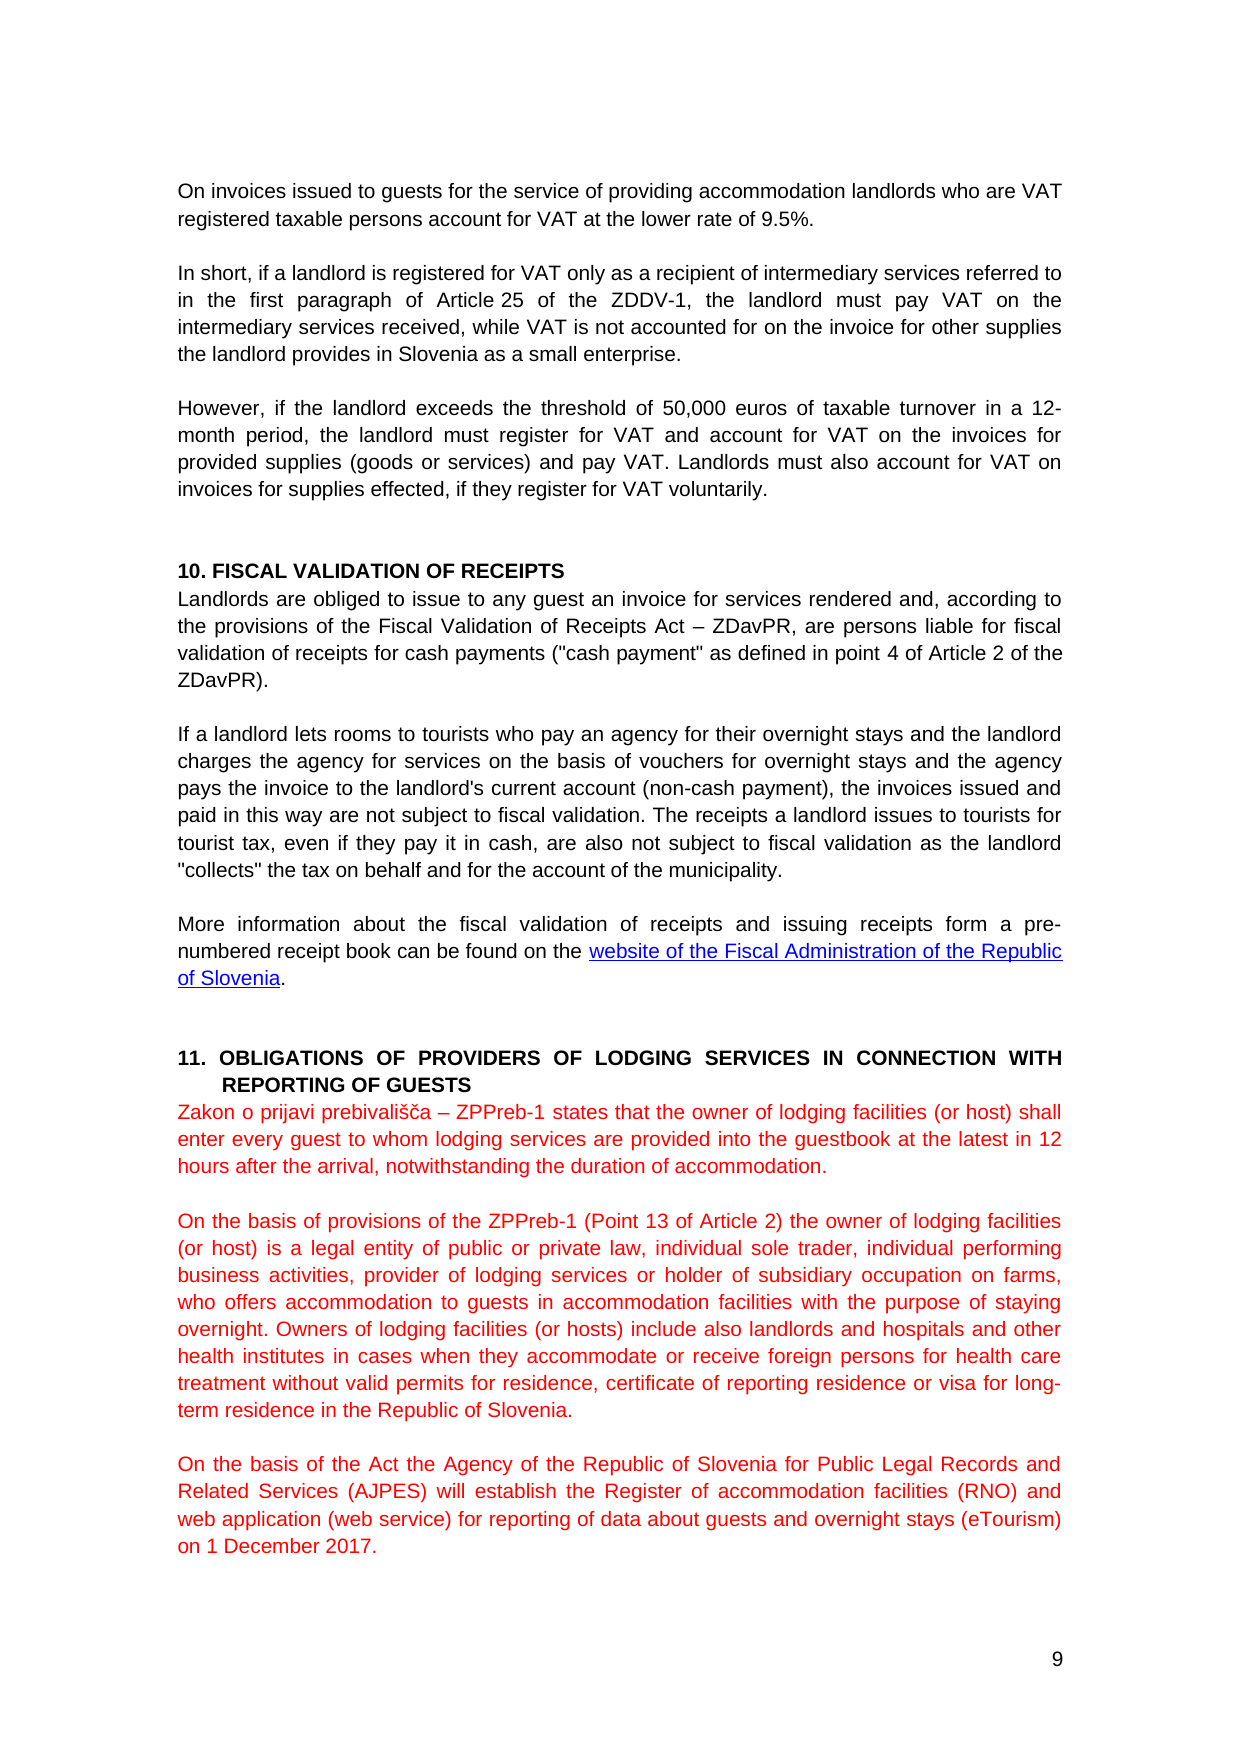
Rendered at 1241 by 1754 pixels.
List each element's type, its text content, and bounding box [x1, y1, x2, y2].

text 10. FISCAL VALIDATION OF RECEIPTS [177, 556, 1063, 583]
text More information about the fiscal validation of receipts and issuing receipts form a pre-numbered receipt book can be found on the website of the Fiscal Administration of the Republic of Slovenia. [177, 908, 1063, 990]
text However, if the landlord exceeds the threshold of 50,000 euros of taxable turnover in a 12-month period, the landlord must register for VAT and account for VAT on the invoices for provided supplies (goods or services) and pay VAT. Landlords must also account for VAT on invoices for supplies effected, if they register for VAT voluntarily. [177, 394, 1063, 502]
text Landlords are obliged to issue to any guest an invoice for services rendered and, according to the provisions of the Fiscal Validation of Receipts Act – ZDavPR, are persons liable for fiscal validation of receipts for cash payments ("cash payment" as defined in point 4 of Article 2 of the ZDavPR). [177, 583, 1063, 692]
text 11. OBLIGATIONS OF PROVIDERS OF LODGING SERVICES IN CONNECTION WITH REPORTING OF GUESTS [177, 1044, 1063, 1098]
text If a landlord lets rooms to tourists who pay an agency for their overnight stays and the landlord charges the agency for services on the basis of vouchers for overnight stays and the agency pays the invoice to the landlord's current account (non-cash payment), the invoices issued and paid in this way are not subject to fiscal validation. The receipts a landlord issues to tourists for tourist tax, even if they pay it in cash, are also not subject to fiscal validation as the landlord "collects" the tax on behalf and for the account of the municipality. [177, 719, 1063, 881]
text Zakon o prijavi prebivališča – ZPPreb-1 states that the owner of lodging facilities (or host) shall enter every guest to whom lodging services are provided into the guestbook at the latest in 12 hours after the arrival, notwithstanding the duration of accommodation. [177, 1098, 1063, 1179]
text On the basis of the Act the Agency of the Republic of Slovenia for Public Legal Records and Related Services (AJPES) will establish the Register of accommodation facilities (RNO) and web application (web service) for reporting of data about guests and overnight stays (eTourism) on 1 December 2017. [177, 1450, 1063, 1558]
text On invoices issued to guests for the service of providing accommodation landlords who are VAT registered taxable persons account for VAT at the lower rate of 9.5%. [177, 177, 1063, 231]
text On the basis of provisions of the ZPPreb-1 (Point 13 of Article 2) the owner of lodging facilities (or host) is a legal entity of public or private law, individual sole trader, individual performing business activities, provider of lodging services or holder of subsidiary occupation on farms, who offers accommodation to guests in accommodation facilities with the purpose of staying overnight. Owners of lodging facilities (or hosts) include also landlords and hospitals and other health institutes in cases when they accommodate or receive foreign persons for health care treatment without valid permits for residence, certificate of reporting residence or visa for long-term residence in the Republic of Slovenia. [177, 1206, 1063, 1423]
text In short, if a landlord is registered for VAT only as a recipient of intermediary services referred to in the first paragraph of Article 25 of the ZDDV-1, the landlord must pay VAT on the intermediary services received, while VAT is not accounted for on the invoice for other supplies the landlord provides in Slovenia as a small enterprise. [177, 258, 1063, 367]
